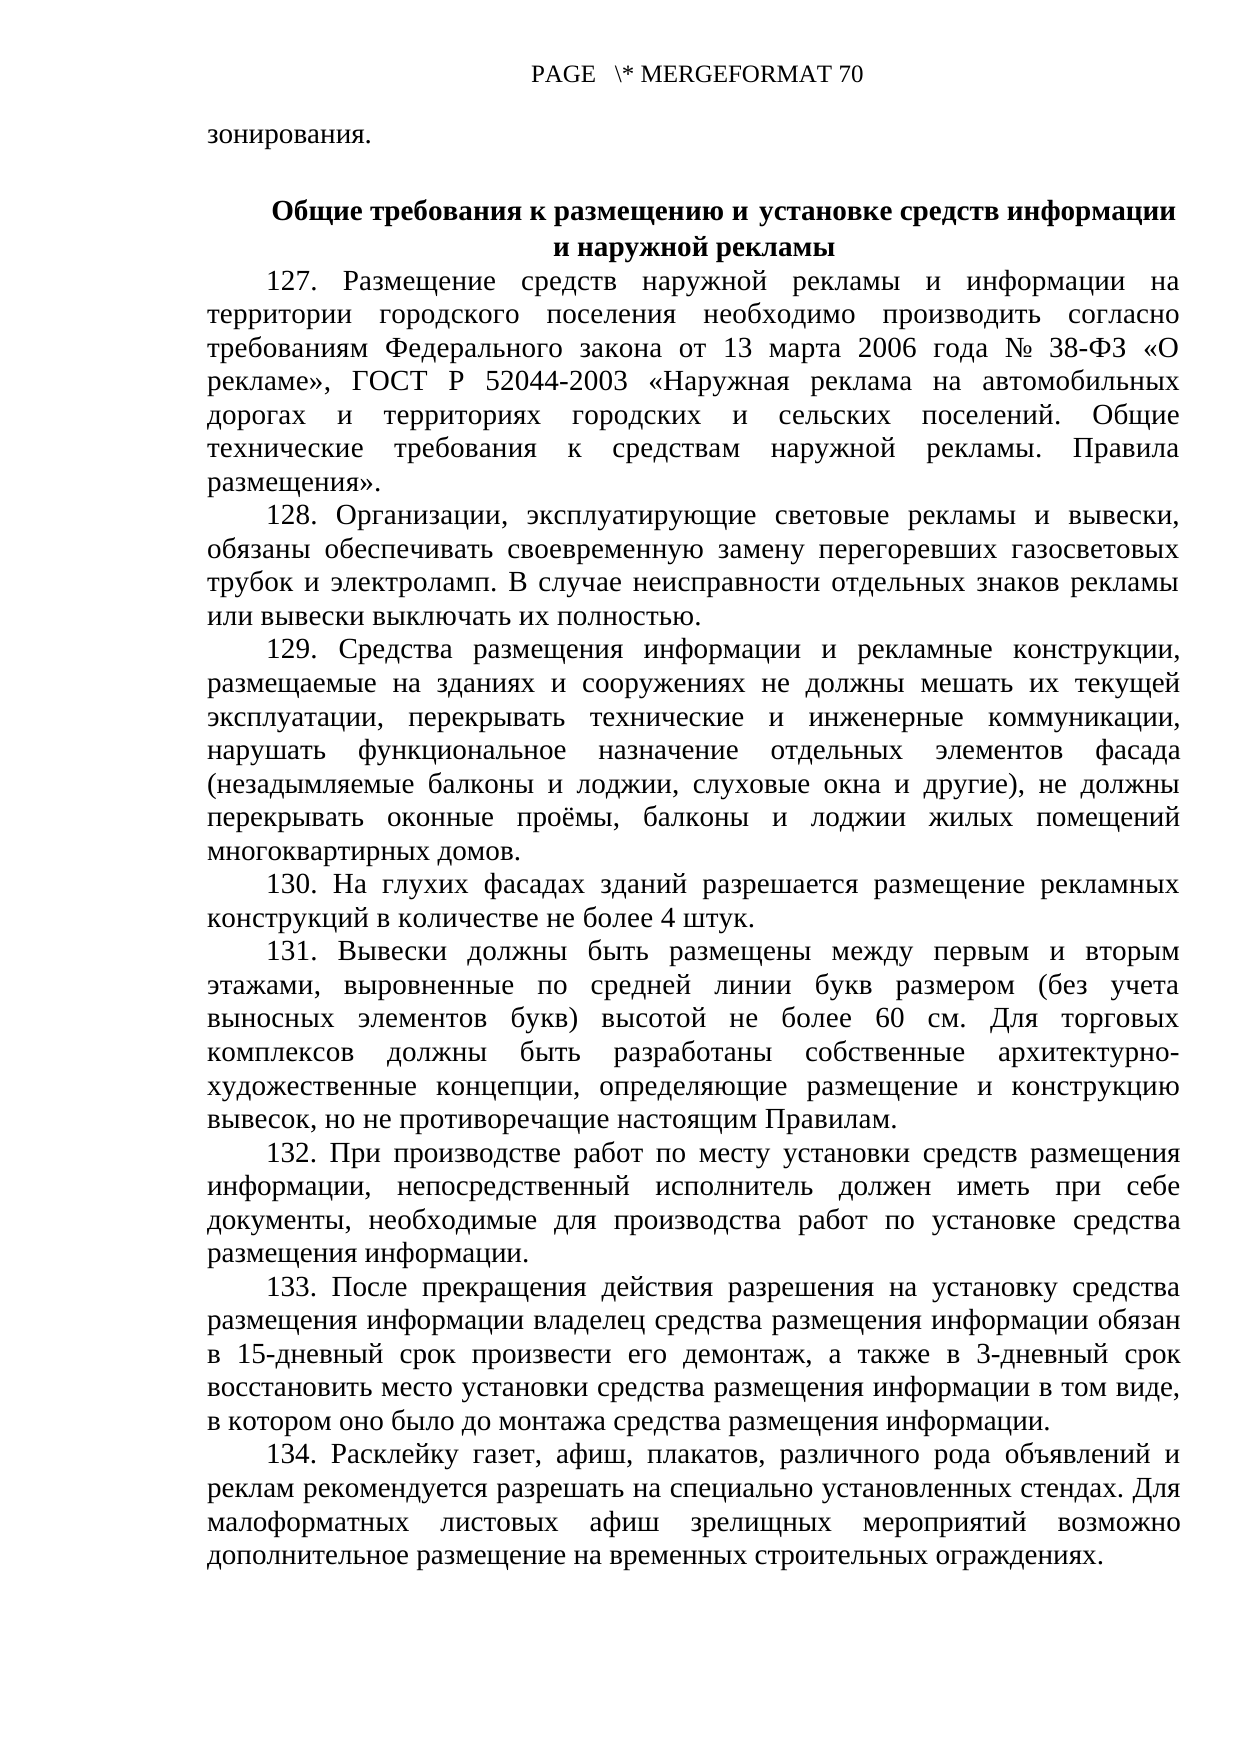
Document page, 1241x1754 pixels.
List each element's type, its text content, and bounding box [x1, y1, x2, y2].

text 128. Организации, эксплуатирующие световые рекламы и вывески, обязаны обеспечивать своевременную замену перегоревших газосветовых трубок и электроламп. В случае неисправности отдельных знаков рекламы или вывески выключать их полностью. [207, 497, 1181, 632]
text 134. Расклейку газет, афиш, плакатов, различного рода объявлений и реклам рекомендуется разрешать на специально установленных стендах. Для малоформатных листовых афиш зрелищных мероприятий возможно дополнительное размещение на временных строительных ограждениях. [207, 1437, 1181, 1571]
text 131. Вывески должны быть размещены между первым и вторым этажами, выровненные по средней линии букв размером (без учета выносных элементов букв) высотой не более 60 см. Для торговых комплексов должны быть разработаны собственные архитектурно-художественные концепции, определяющие размещение и конструкцию вывесок, но не противоречащие настоящим Правилам. [207, 933, 1181, 1135]
list 129. Средства размещения информации и рекламные конструкции, размещаемые на зданиях и сооружениях не должны мешать их текущей эксплуатации, перекрывать технические и инженерные коммуникации, нарушать функциональное назначение отдельных элементов фасада (незадымляемые балконы и лоджии, слуховые окна и другие), не должны перекрывать оконные проёмы, балконы и лоджии жилых помещений многоквартирных домов. [207, 632, 1181, 866]
list 133. После прекращения действия разрешения на установку средства размещения информации владелец средства размещения информации обязан в 15-дневный срок произвести его демонтаж, а также в 3-дневный срок восстановить место установки средства размещения информации в том виде, в котором оно было до монтажа средства размещения информации. [207, 1269, 1181, 1437]
text 127. Размещение средств наружной рекламы и информации на территории городского поселения необходимо производить согласно требованиям Федерального закона от 13 марта 2006 года № 38-ФЗ «О рекламе», ГОСТ Р 52044-2003 «Наружная реклама на автомобильных дорогах и территориях городских и сельских поселений. Общие технические требования к средствам наружной рекламы. Правила размещения». [207, 263, 1181, 497]
list Общие требования к размещению и установке средств информации и наружной рекламы [207, 184, 1181, 263]
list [207, 117, 1181, 150]
list 132. При производстве работ по месту установки средств размещения информации, непосредственный исполнитель должен иметь при себе документы, необходимые для производства работ по установке средства размещения информации. [207, 1135, 1181, 1269]
text 130. На глухих фасадах зданий разрешается размещение рекламных конструкций в количестве не более 4 штук. [207, 866, 1181, 933]
